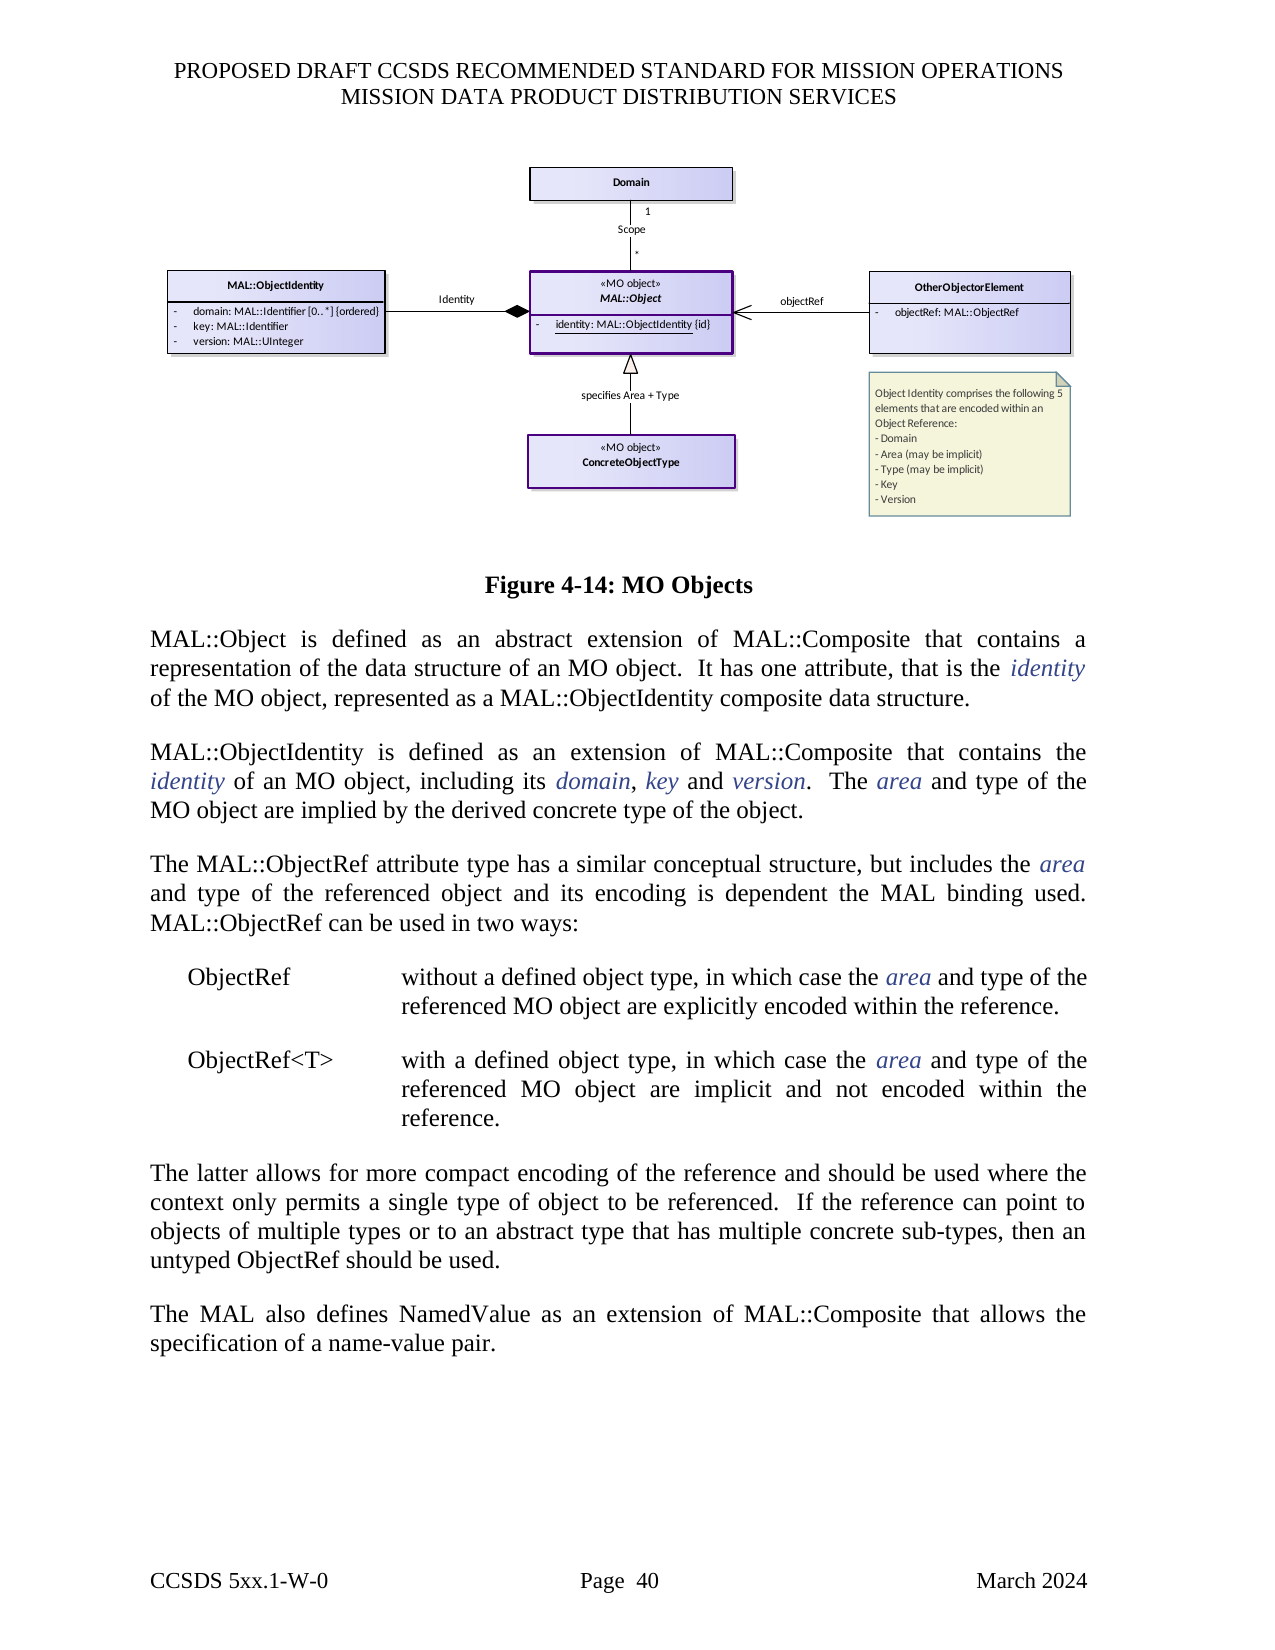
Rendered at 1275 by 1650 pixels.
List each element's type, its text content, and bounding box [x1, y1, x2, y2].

text The MAL also defines NamedValue as an extension of MAL::Composite that allows the specification of a name-value pair. [150, 1299, 1087, 1357]
text The latter allows for more compact encoding of the reference and should be used where the context only permits a single type of object to be referenced. If the reference can point to objects of multiple types or to an abstract type that has multiple concrete sub-types, then an untyped ObjectRef should be used. [150, 1157, 1087, 1274]
text MAL::ObjectIdentity is defined as an extension of MAL::Composite that contains the identity of an MO object, including its domain, key and version. The area and type of the MO object are implied by the derived concrete type of the object. [150, 736, 1087, 824]
text The MAL::ObjectRef attribute type has a similar conceptual structure, but includes the area and type of the referenced object and its encoding is dependent the MAL binding used. MAL::ObjectRef can be used in two ways: [150, 849, 1087, 936]
text ObjectRef without a defined object type, in which case the area and type of the referenced MO object are explicitly encoded within the reference. [187, 961, 1087, 1020]
text ObjectRef<T> with a defined object type, in which case the area and type of the referenced MO object are implicit and not encoded within the reference. [187, 1045, 1087, 1132]
text MAL::Object is defined as an abstract extension of MAL::Composite that contains a representation of the data structure of an MO object. It has one attribute, that is the identity of the MO object, represented as a MAL::ObjectIdentity composite data structure. [150, 624, 1087, 711]
